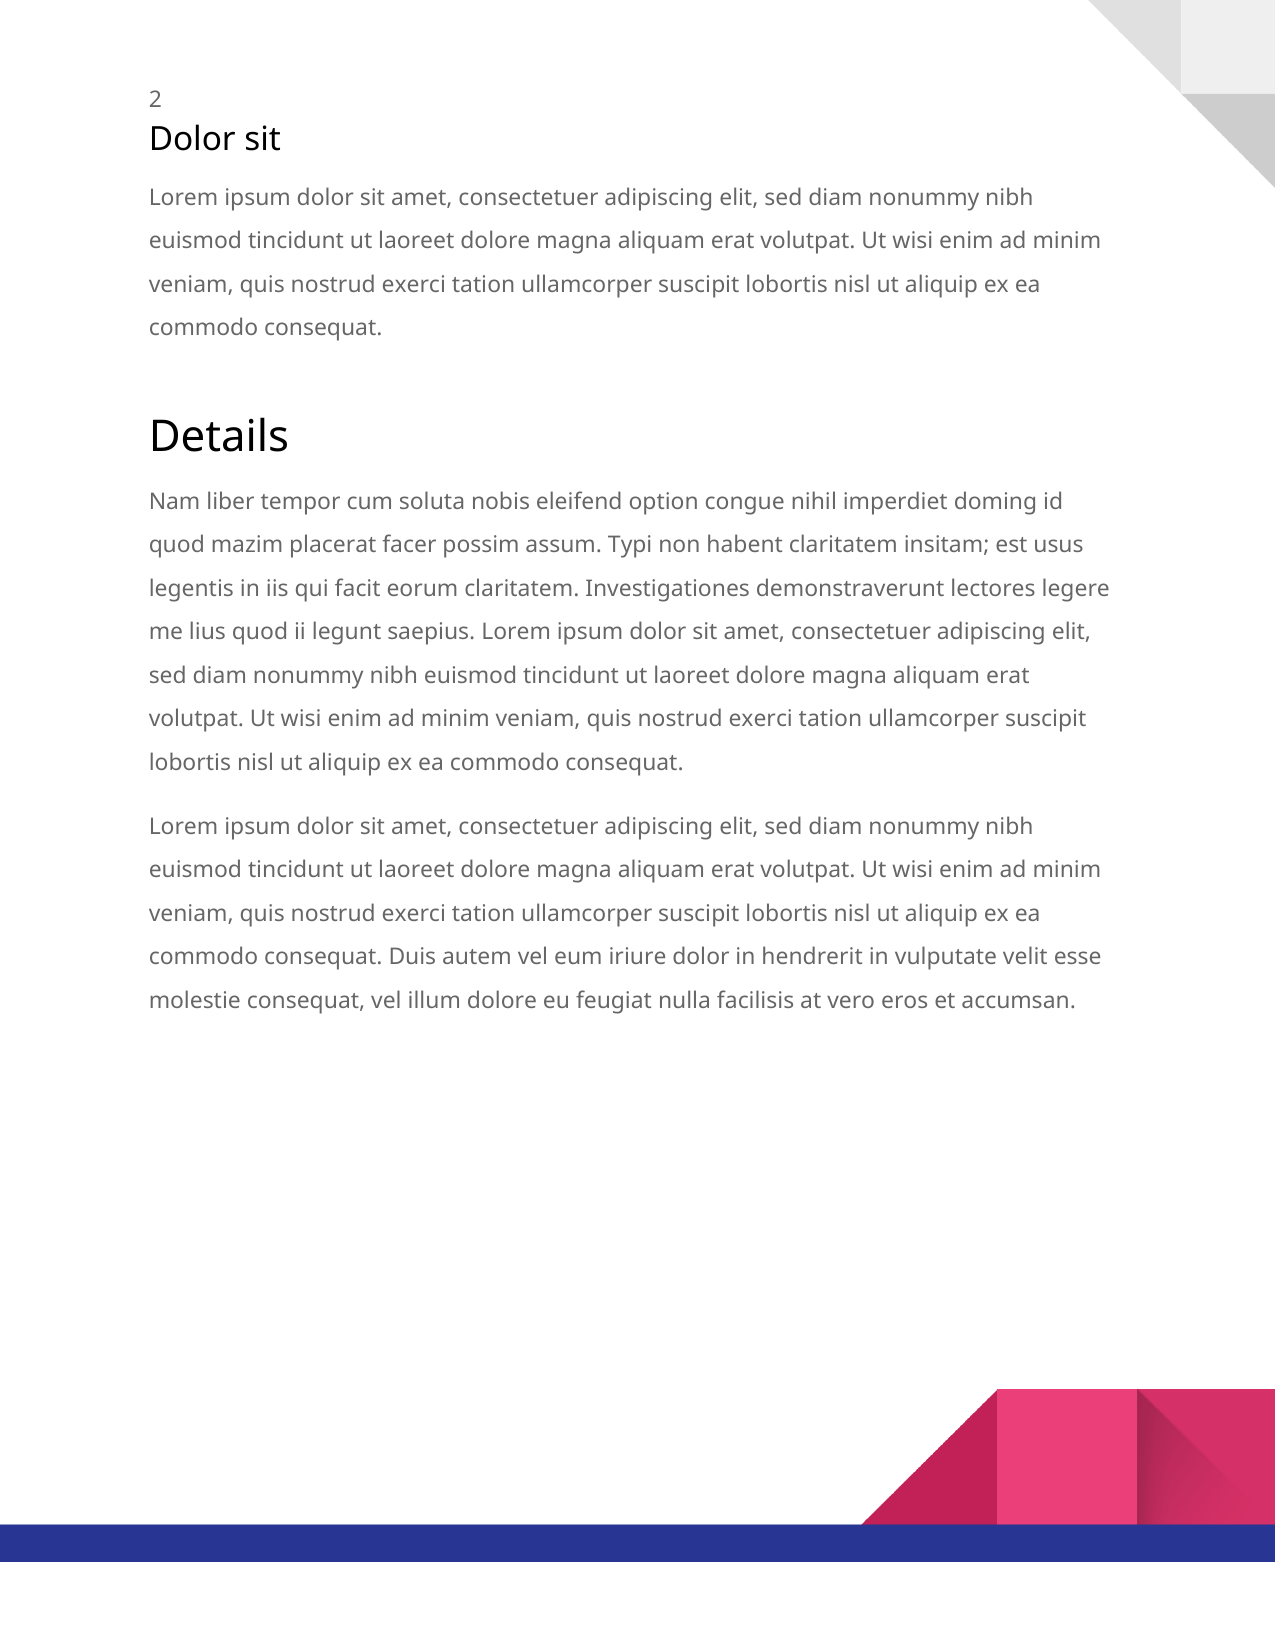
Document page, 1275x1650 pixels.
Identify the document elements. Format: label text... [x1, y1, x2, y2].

text Lorem ipsum dolor sit amet, consectetuer adipiscing elit, sed diam nonummy nibh euismod tincidunt ut laoreet dolore magna aliquam erat volutpat. Ut wisi enim ad minim veniam, quis nostrud exerci tation ullamcorper suscipit lobortis nisl ut aliquip ex ea commodo consequat. Duis autem vel eum iriure dolor in hendrerit in vulputate velit esse molestie consequat, vel illum dolore eu feugiat nulla facilisis at vero eros et accumsan. [148, 810, 1125, 1015]
subtitle Details [148, 404, 1125, 464]
subtitle Dolor sit [148, 114, 1125, 160]
picture [0, 1387, 1275, 1562]
text Nam liber tempor cum soluta nobis eleifend option congue nihil imperdiet doming id quod mazim placerat facer possim assum. Typi non habent claritatem insitam; est usus legentis in iis qui facit eorum claritatem. Investigationes demonstraverunt lectores legere me lius quod ii legunt saepius. Lorem ipsum dolor sit amet, consectetuer adipiscing elit, sed diam nonummy nibh euismod tincidunt ut laoreet dolore magna aliquam erat volutpat. Ut wisi enim ad minim veniam, quis nostrud exerci tation ullamcorper suscipit lobortis nisl ut aliquip ex ea commodo consequat. [148, 485, 1125, 777]
text Lorem ipsum dolor sit amet, consectetuer adipiscing elit, sed diam nonummy nibh euismod tincidunt ut laoreet dolore magna aliquam erat volutpat. Ut wisi enim ad minim veniam, quis nostrud exerci tation ullamcorper suscipit lobortis nisl ut aliquip ex ea commodo consequat. [148, 181, 1125, 342]
picture [1087, 0, 1275, 188]
